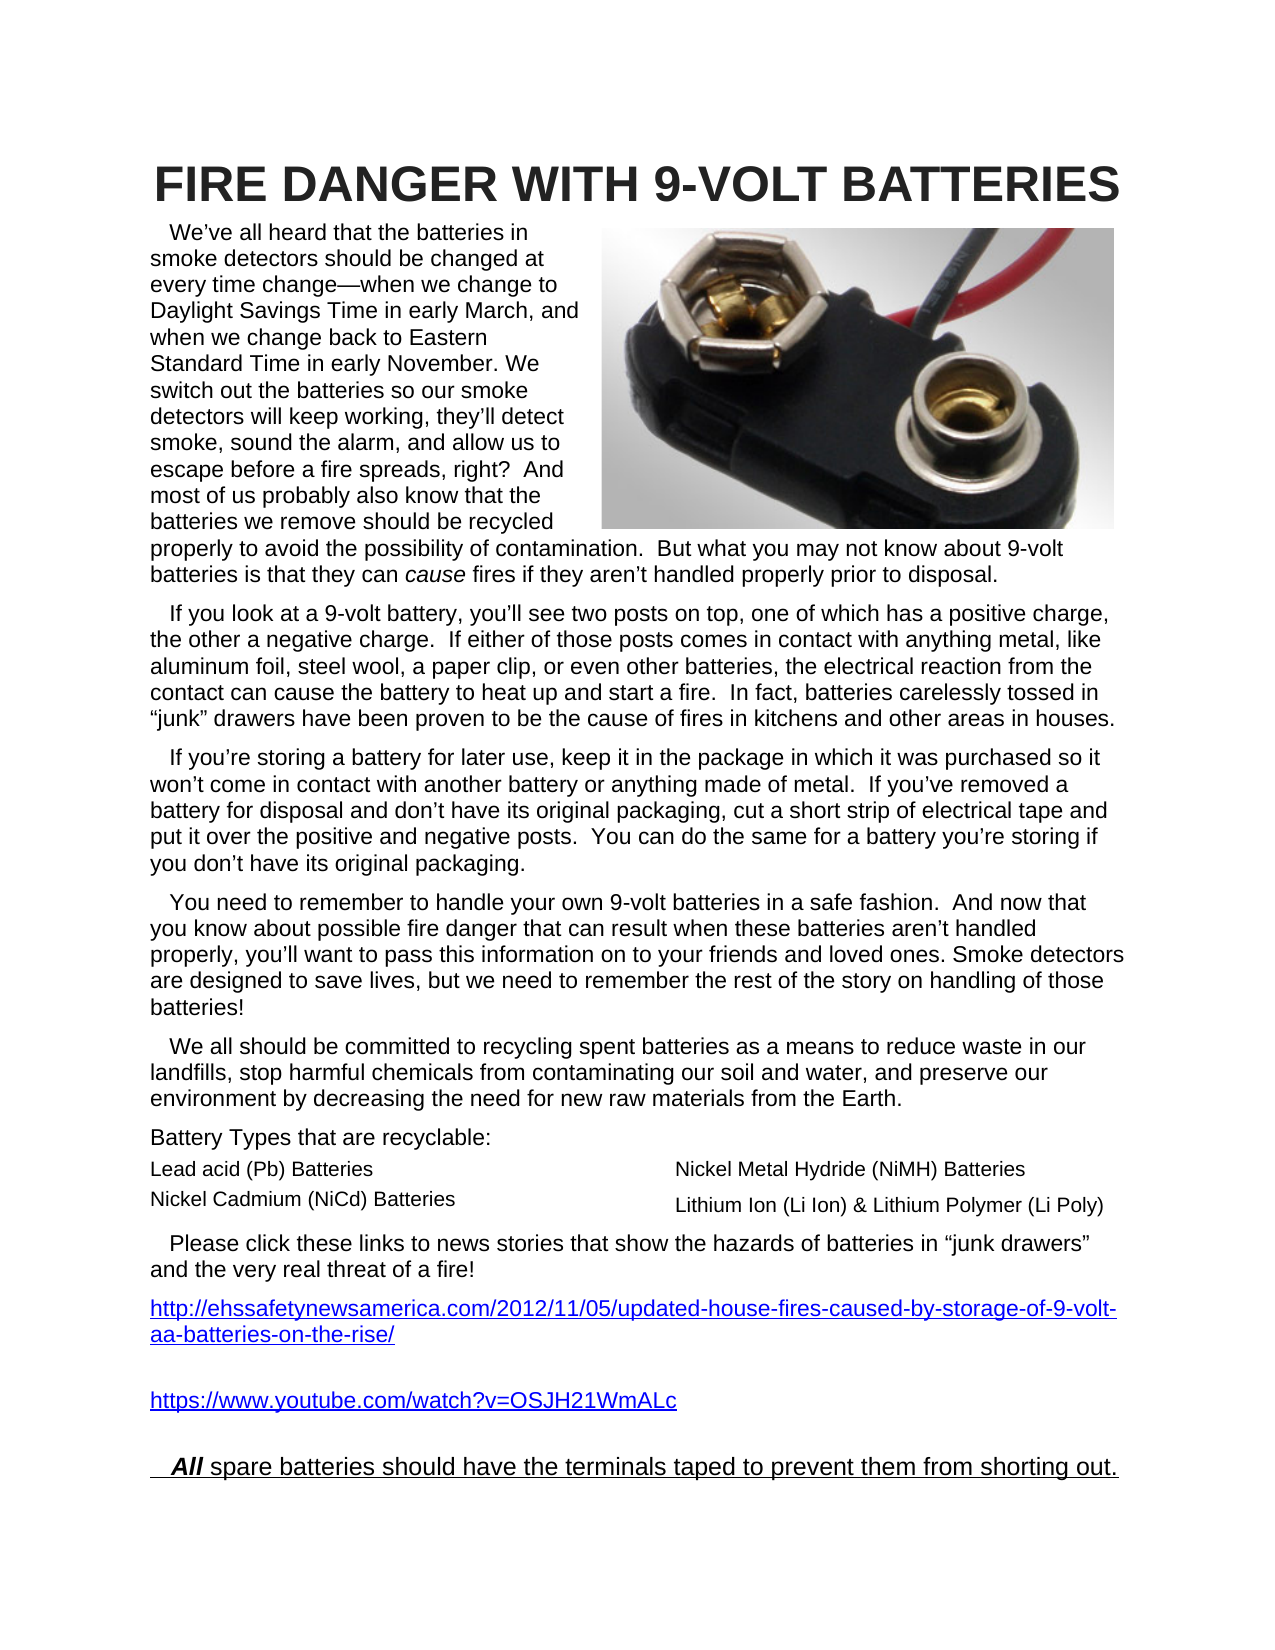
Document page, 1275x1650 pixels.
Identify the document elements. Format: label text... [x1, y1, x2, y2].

text All spare batteries should have the terminals taped to prevent them from shorting out. [150, 1452, 1125, 1481]
text Nickel Metal Hydride (NiMH) Batteries [675, 1157, 1125, 1181]
text Please click these links to news stories that show the hazards of batteries in “junk drawers” and the very real threat of a fire! [150, 1230, 1125, 1282]
text FIRE DANGER WITH 9-VOLT BATTERIES [150, 155, 1125, 212]
text Nickel Cadmium (NiCd) Batteries [150, 1187, 600, 1211]
text You need to remember to handle your own 9-volt batteries in a safe fashion. And now that you know about possible fire danger that can result when these batteries aren’t handled properly, you’ll want to pass this information on to your friends and loved ones. Smoke detectors are designed to save lives, but we need to remember the rest of the story on handling of those batteries! [150, 888, 1125, 1020]
text Lithium Ion (Li Ion) & Lithium Polymer (Li Poly) [675, 1193, 1125, 1217]
text We all should be committed to recycling spent batteries as a means to reduce waste in our landfills, stop harmful chemicals from contaminating our soil and water, and preserve our environment by decreasing the need for new raw materials from the Earth. [150, 1033, 1125, 1112]
text https://www.youtube.com/watch?v=OSJH21WmALc [150, 1387, 1125, 1413]
text If you’re storing a battery for later use, keep it in the package in which it was purchased so it won’t come in contact with another battery or anything made of metal. If you’ve removed a battery for disposal and don’t have its original packaging, cut a short strip of electrical tape and put it over the positive and negative posts. You can do the same for a battery you’re storing if you don’t have its original packaging. [150, 744, 1125, 876]
text Lead acid (Pb) Batteries [150, 1157, 600, 1181]
text http://ehssafetynewsamerica.com/2012/11/05/updated-house-fires-caused-by-storage-of-9-volt-aa-batteries-on-the-rise/ [150, 1295, 1125, 1348]
text If you look at a 9-volt battery, you’ll see two posts on top, one of which has a positive charge, the other a negative charge. If either of those posts comes in contact with anything metal, like aluminum foil, steel wool, a paper clip, or even other batteries, the electrical reaction from the contact can cause the battery to heat up and start a fire. In fact, batteries carelessly tossed in “junk” drawers have been proven to be the cause of fires in kitchens and other areas in houses. [150, 600, 1125, 732]
picture [601, 228, 1114, 529]
text Battery Types that are recyclable: [150, 1124, 1125, 1151]
